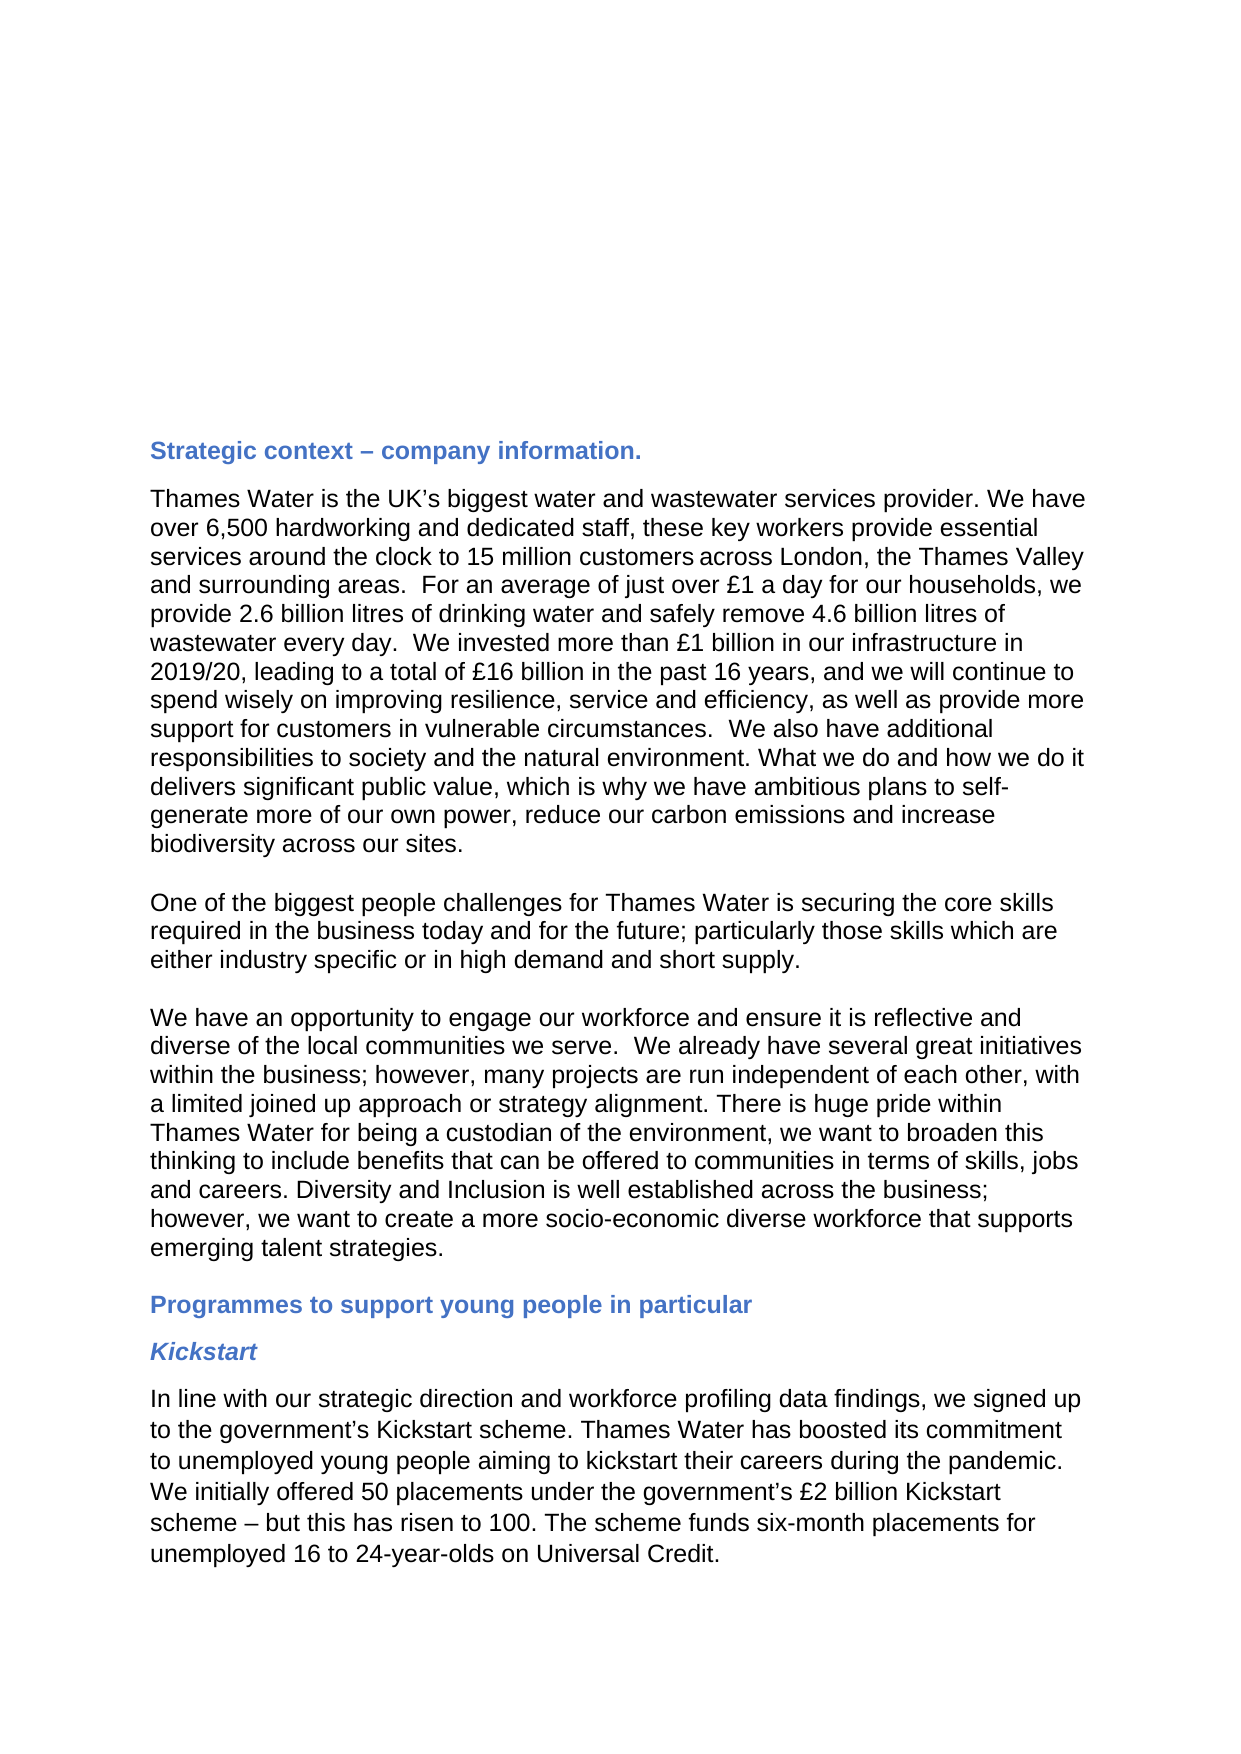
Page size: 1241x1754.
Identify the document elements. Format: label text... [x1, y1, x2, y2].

text Strategic context – company information. [150, 436, 1090, 465]
text Programmes to support young people in particular [150, 1290, 1090, 1319]
text Thames Water is the UK’s biggest water and wastewater services provider. We have over 6,500 hardworking and dedicated staff, these key workers provide essential services around the clock to 15 million customers across London, the Thames Valley and surrounding areas. For an average of just over £1 a day for our households, we provide 2.6 billion litres of drinking water and safely remove 4.6 billion litres of wastewater every day. We invested more than £1 billion in our infrastructure in 2019/20, leading to a total of £16 billion in the past 16 years, and we will continue to spend wisely on improving resilience, service and efficiency, as well as provide more support for customers in vulnerable circumstances. We also have additional responsibilities to society and the natural environment. What we do and how we do it delivers significant public value, which is why we have ambitious plans to self-generate more of our own power, reduce our carbon emissions and increase biodiversity across our sites. [150, 484, 1090, 858]
text We have an opportunity to engage our workforce and ensure it is reflective and diverse of the local communities we serve. We already have several great initiatives within the business; however, many projects are run independent of each other, with a limited joined up approach or strategy alignment. There is huge pride within Thames Water for being a custodian of the environment, we want to broaden this thinking to include benefits that can be offered to communities in terms of skills, jobs and careers. Diversity and Inclusion is well established across the business; however, we want to create a more socio-economic diverse workforce that supports emerging talent strategies. [150, 1002, 1090, 1261]
text In line with our strategic direction and workforce profiling data findings, we signed up to the government’s Kickstart scheme. Thames Water has boosted its commitment to unemployed young people aiming to kickstart their careers during the pandemic. We initially offered 50 placements under the government’s £2 billion Kickstart scheme – but this has risen to 100. The scheme funds six-month placements for unemployed 16 to 24-year-olds on Universal Credit. [150, 1384, 1090, 1568]
text Kickstart [150, 1337, 1090, 1366]
text One of the biggest people challenges for Thames Water is securing the core skills required in the business today and for the future; particularly those skills which are either industry specific or in high demand and short supply. [150, 887, 1090, 974]
